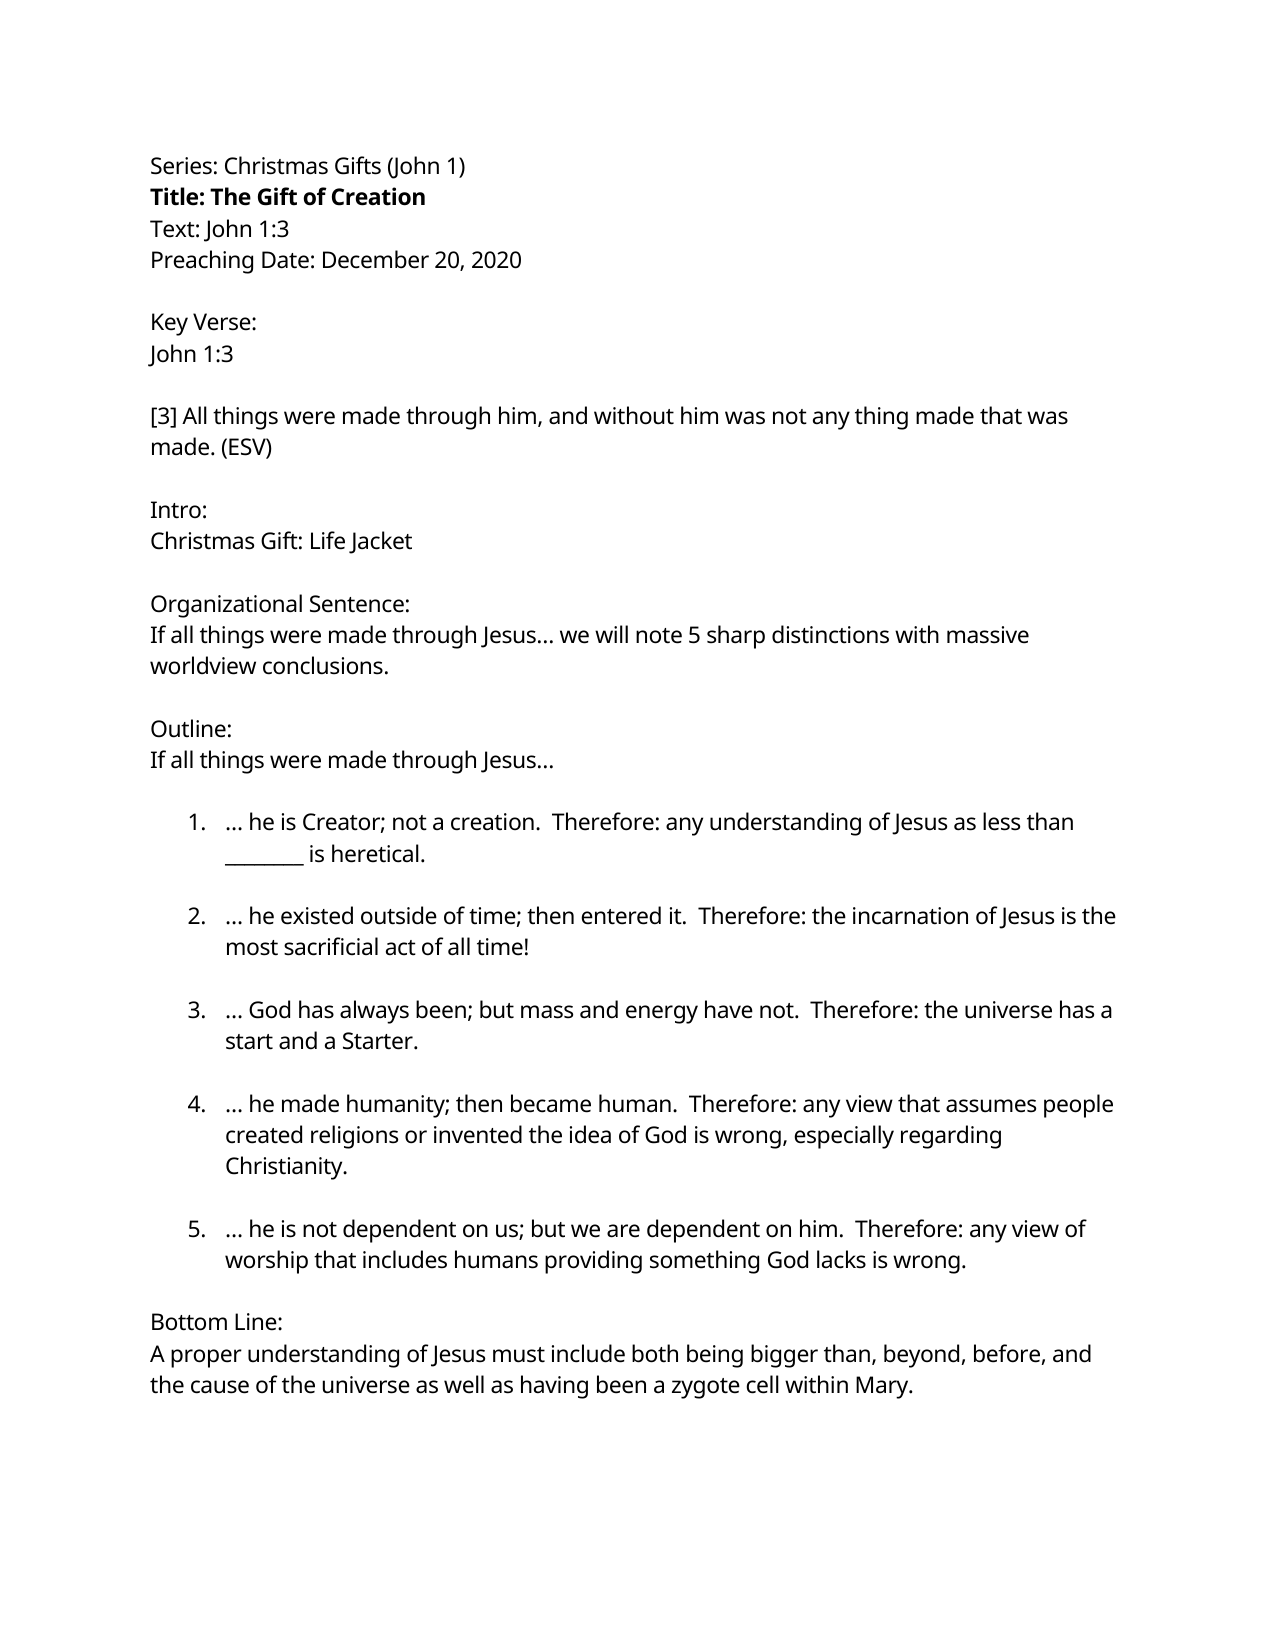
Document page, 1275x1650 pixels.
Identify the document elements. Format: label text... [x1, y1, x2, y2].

list … God has always been; but mass and energy have not. Therefore: the universe has a start and a Starter. [187, 994, 1125, 1056]
text If all things were made through Jesus… we will note 5 sharp distinctions with massive worldview conclusions. [150, 619, 1125, 681]
text If all things were made through Jesus… [150, 744, 1125, 775]
list … he is Creator; not a creation. Therefore: any understanding of Jesus as less than ________ is heretical. [187, 806, 1125, 869]
list … he is not dependent on us; but we are dependent on him. Therefore: any view of worship that includes humans providing something God lacks is wrong. [187, 1212, 1125, 1275]
text Key Verse: John 1:3 [150, 306, 1125, 369]
text Outline: [150, 712, 1125, 744]
text A proper understanding of Jesus must include both being bigger than, beyond, before, and the cause of the universe as well as having been a zygote cell within Mary. [150, 1337, 1125, 1400]
text Title: The Gift of Creation [150, 181, 1125, 212]
text Text: John 1:3 [150, 212, 1125, 244]
text Christmas Gift: Life Jacket [150, 525, 1125, 556]
text Organizational Sentence: [150, 587, 1125, 619]
text Bottom Line: [150, 1306, 1125, 1337]
text Series: Christmas Gifts (John 1) [150, 150, 1125, 181]
text Intro: [150, 494, 1125, 525]
text [3] All things were made through him, and without him was not any thing made that was made. (ESV) [150, 400, 1125, 462]
list … he made humanity; then became human. Therefore: any view that assumes people created religions or invented the idea of God is wrong, especially regarding Christianity. [187, 1087, 1125, 1181]
list … he existed outside of time; then entered it. Therefore: the incarnation of Jesus is the most sacrificial act of all time! [187, 900, 1125, 962]
text Preaching Date: December 20, 2020 [150, 244, 1125, 275]
